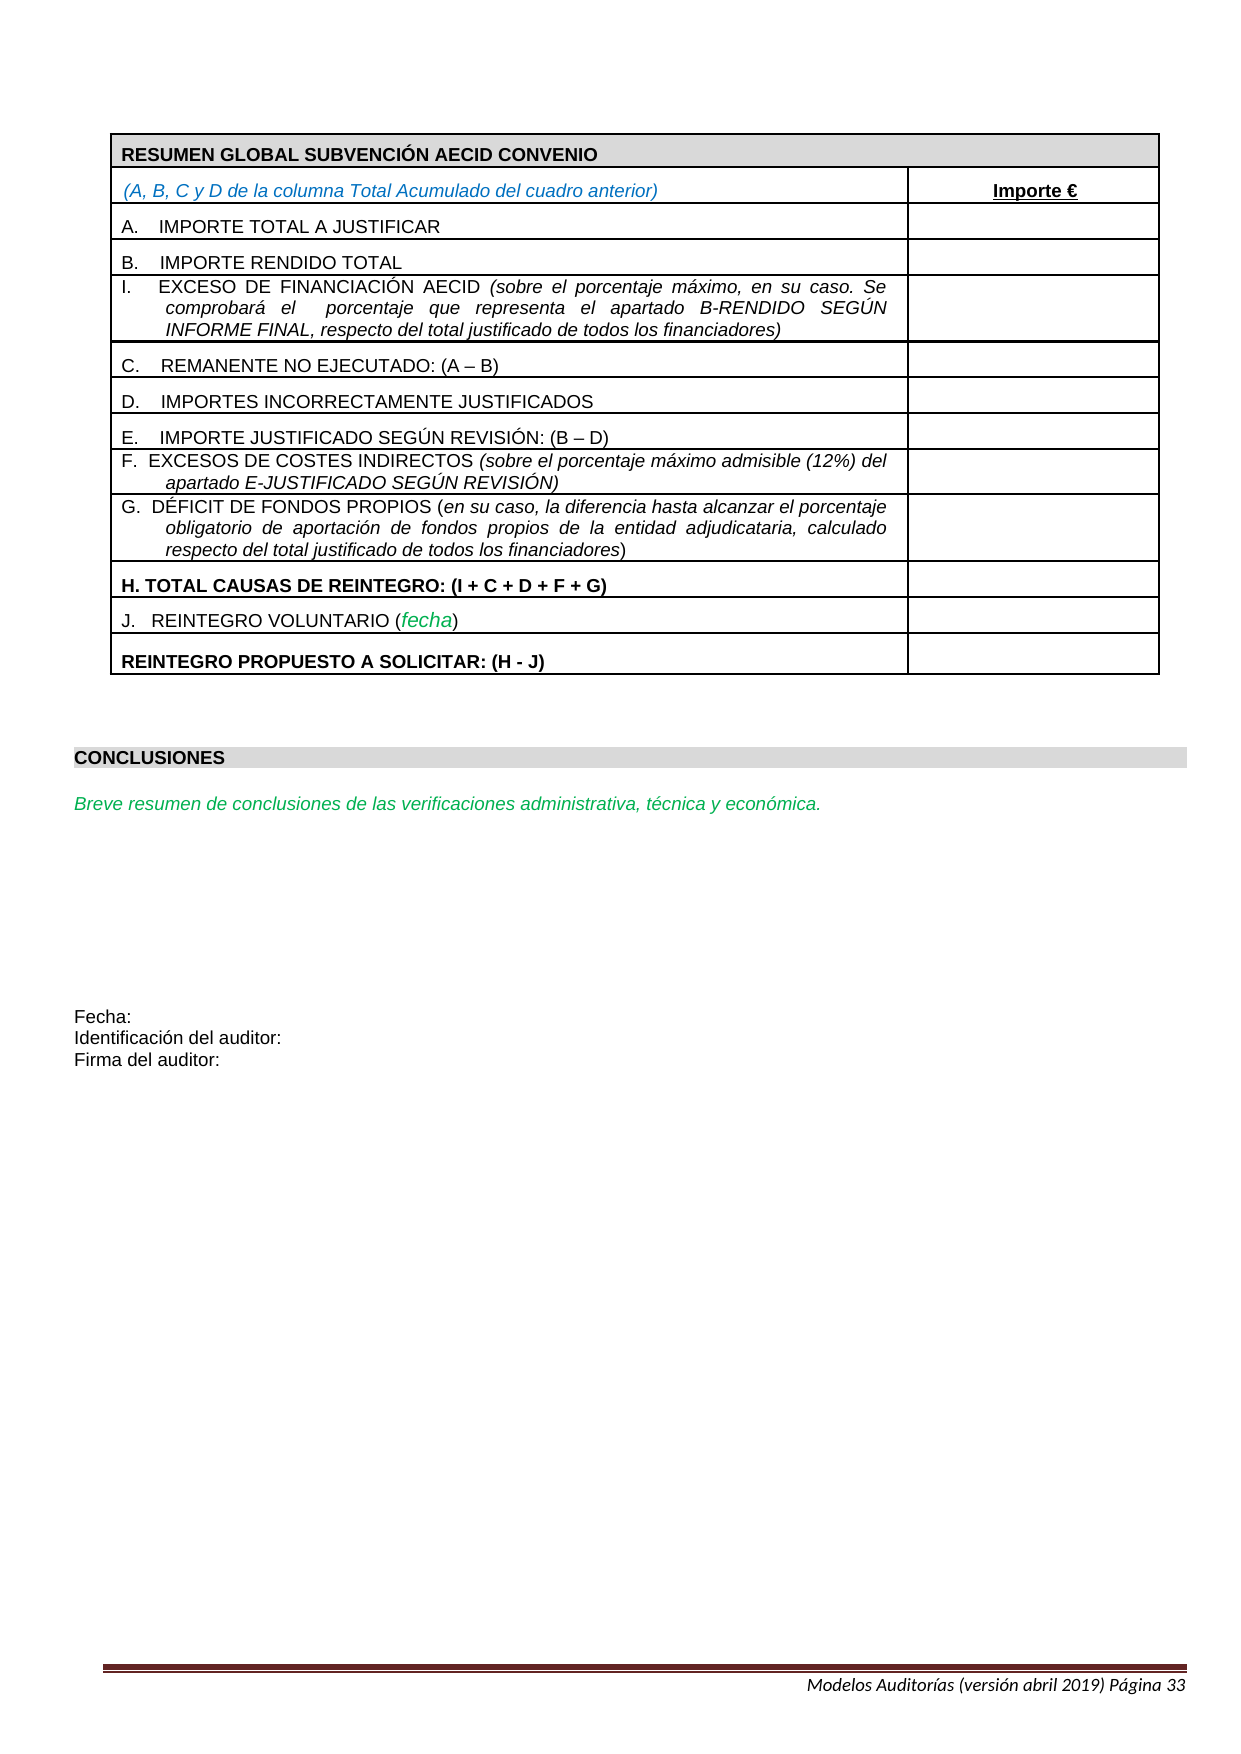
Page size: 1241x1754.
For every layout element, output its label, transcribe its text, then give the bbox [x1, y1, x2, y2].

text Firma del auditor: [74, 1049, 1187, 1070]
table_cell C. REMANENTE NO EJECUTADO: (A – B) [112, 343, 907, 376]
table_cell (A, B, C y D de la columna Total Acumulado del cuadro anterior) [112, 168, 907, 202]
table_cell [909, 240, 1158, 273]
table_cell F. EXCESOS DE COSTES INDIRECTOS (sobre el porcentaje máximo admisible (12%) del apartado E-JUSTIFICADO SEGÚN REVISIÓN) [112, 450, 907, 493]
table_cell D. IMPORTES INCORRECTAMENTE JUSTIFICADOS [112, 378, 907, 412]
text Fecha: Identificación del auditor: [74, 1006, 1187, 1049]
table_cell [909, 634, 1158, 673]
table_cell IMPORTE TOTAL A JUSTIFICAR [112, 204, 907, 238]
table_cell [909, 343, 1158, 376]
table_cell G. DÉFICIT DE FONDOS PROPIOS (en su caso, la diferencia hasta alcanzar el porcentaje obligatorio de aportación de fondos propios de la entidad adjudicataria, calculado respecto del total justificado de todos los financiadores) [112, 495, 907, 560]
table_cell [909, 204, 1158, 238]
text Breve resumen de conclusiones de las verificaciones administrativa, técnica y económica. [74, 792, 1187, 814]
table_header RESUMEN GLOBAL SUBVENCIÓN AECID CONVENIO [112, 135, 1158, 166]
table_cell [909, 378, 1158, 412]
table_cell E. IMPORTE JUSTIFICADO SEGÚN REVISIÓN: (B – D) [112, 414, 907, 448]
table_cell [909, 276, 1158, 340]
text CONCLUSIONES [74, 747, 1187, 768]
table_cell [909, 598, 1158, 632]
table_cell [909, 495, 1158, 560]
table_cell [909, 450, 1158, 493]
table_cell B. IMPORTE RENDIDO TOTAL [112, 240, 907, 273]
table_cell Importe € [909, 168, 1158, 202]
table_cell I. EXCESO DE FINANCIACIÓN AECID (sobre el porcentaje máximo, en su caso. Se comprobará el porcentaje que representa el apartado B-RENDIDO SEGÚN INFORME FINAL, respecto del total justificado de todos los financiadores) [112, 276, 907, 340]
table_cell [909, 562, 1158, 596]
table_cell REINTEGRO PROPUESTO A SOLICITAR: (H - J) [112, 634, 907, 673]
table_cell [909, 414, 1158, 448]
table_cell J. REINTEGRO VOLUNTARIO (fecha) [112, 598, 907, 632]
table_cell H. TOTAL CAUSAS DE REINTEGRO: (I + C + D + F + G) [112, 562, 907, 596]
